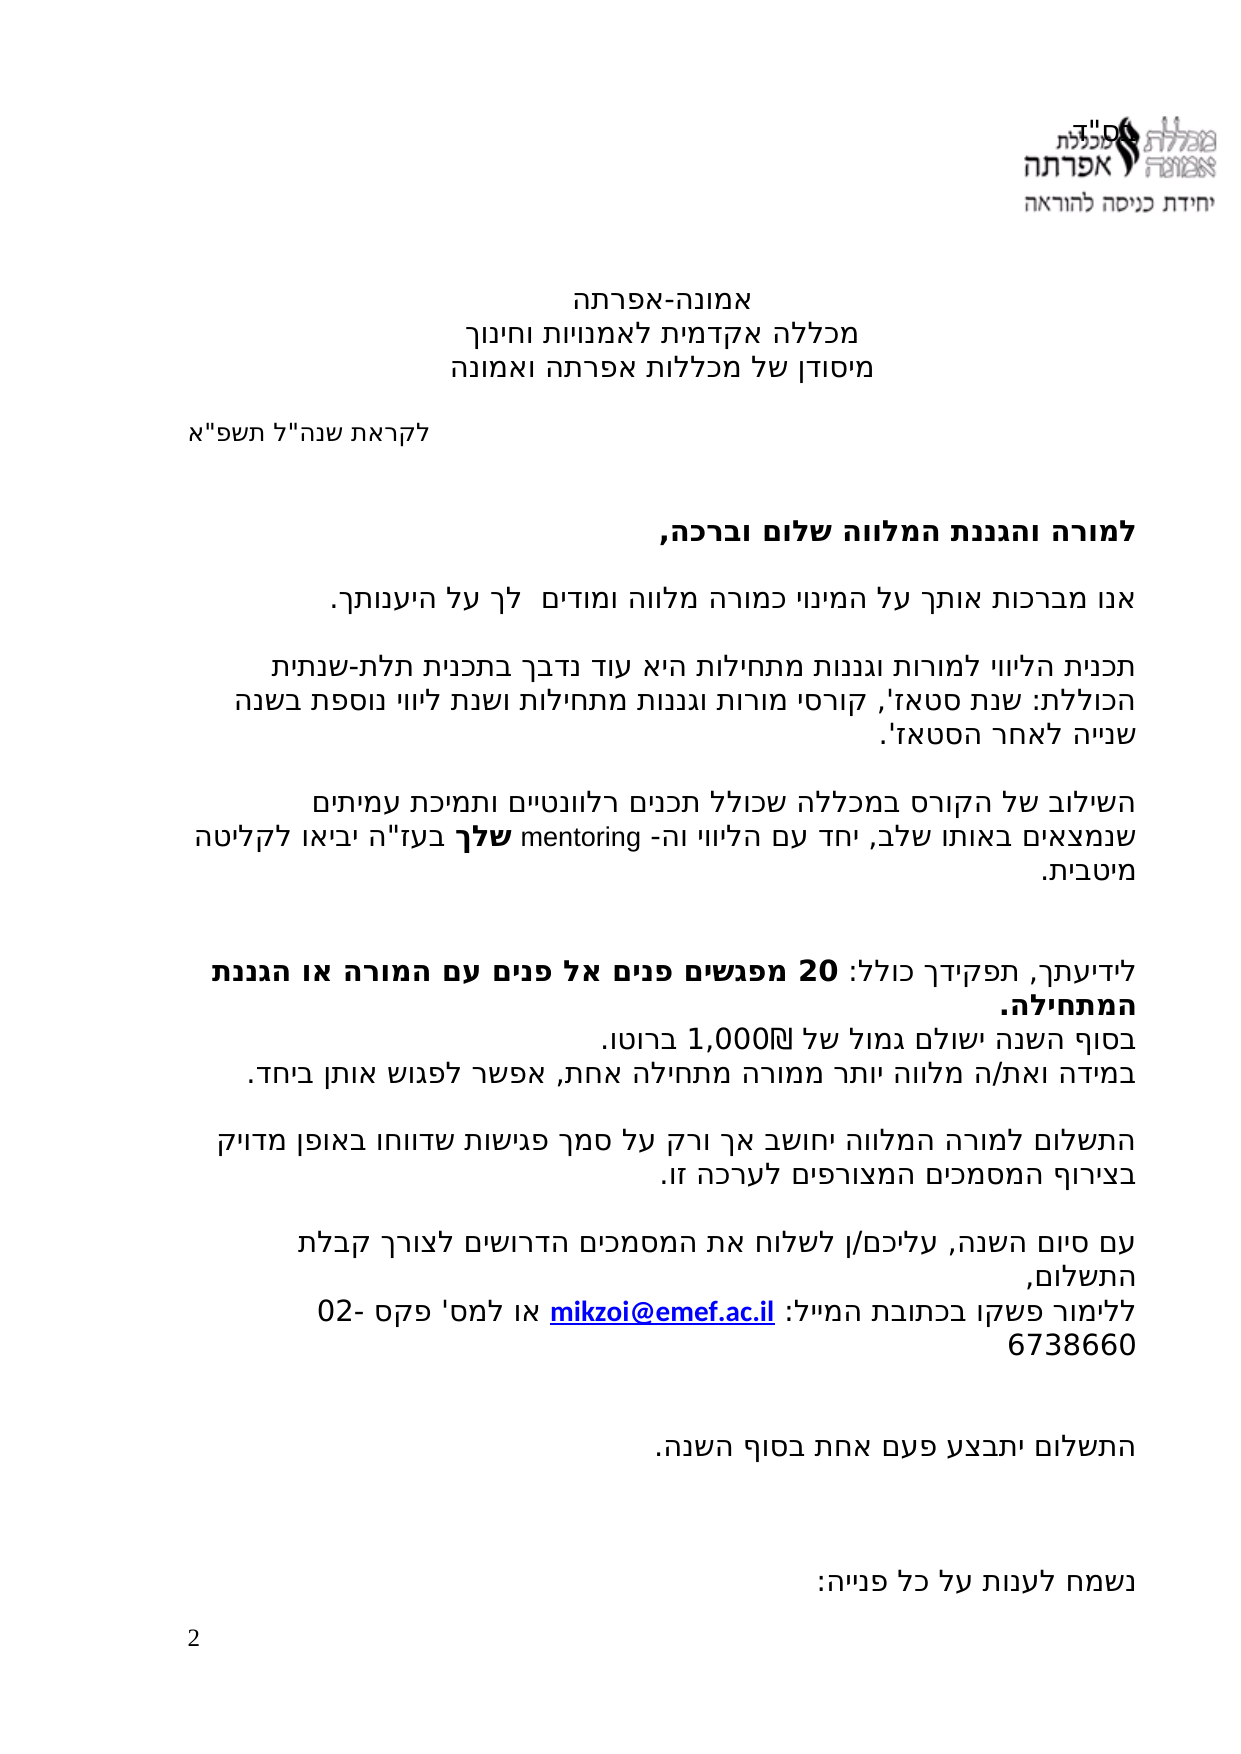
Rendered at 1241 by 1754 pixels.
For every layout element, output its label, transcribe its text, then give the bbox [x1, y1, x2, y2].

text מיסודן של מכללות אפרתה ואמונה [187, 350, 1137, 384]
text נשמח לענות על כל פנייה: [187, 1564, 1137, 1598]
text התשלום למורה המלווה יחושב אך ורק על סמך פגישות שדווחו באופן מדויק בצירוף המסמכים המצורפים לערכה זו. [187, 1124, 1137, 1192]
text התשלום יתבצע פעם אחת בסוף השנה. [187, 1430, 1137, 1464]
text תכנית הליווי למורות וגננות מתחילות היא עוד נדבך בתכנית תלת-שנתית הכוללת: שנת סטאז', קורסי מורות וגננות מתחילות ושנת ליווי נוספת בשנה שנייה לאחר הסטאז'. השילוב של הקורס במכללה שכולל תכנים רלוונטיים ותמיכת עמיתים שנמצאים באותו שלב, יחד עם הליווי וה- mentoring שלך בעז"ה יביאו לקליטה מיטבית. [187, 649, 1137, 887]
text עם סיום השנה, עליכם/ן לשלוח את המסמכים הדרושים לצורך קבלת התשלום, ללימור פשקו בכתובת המייל: mikzoi@emef.ac.il או למס' פקס 02-6738660 [187, 1225, 1137, 1363]
text מכללה אקדמית לאמנויות וחינוך [187, 316, 1137, 350]
text למורה והגננת המלווה שלום וברכה, [187, 514, 1137, 548]
picture [1001, 105, 1239, 235]
text אנו מברכות אותך על המינוי כמורה מלווה ומודים לך על היענותך. [187, 582, 1137, 616]
text אמונה-אפרתה [187, 282, 1137, 316]
text לקראת שנה"ל תשפ"א [187, 418, 1137, 447]
text בס"ד [187, 80, 1137, 148]
text לידיעתך, תפקידך כולל: 20 מפגשים פנים אל פנים עם המורה או הגננת המתחילה. בסוף השנה ישולם גמול של 1,000₪ ברוטו. במידה ואת/ה מלווה יותר ממורה מתחילה אחת, אפשר לפגוש אותן ביחד. [187, 920, 1137, 1090]
